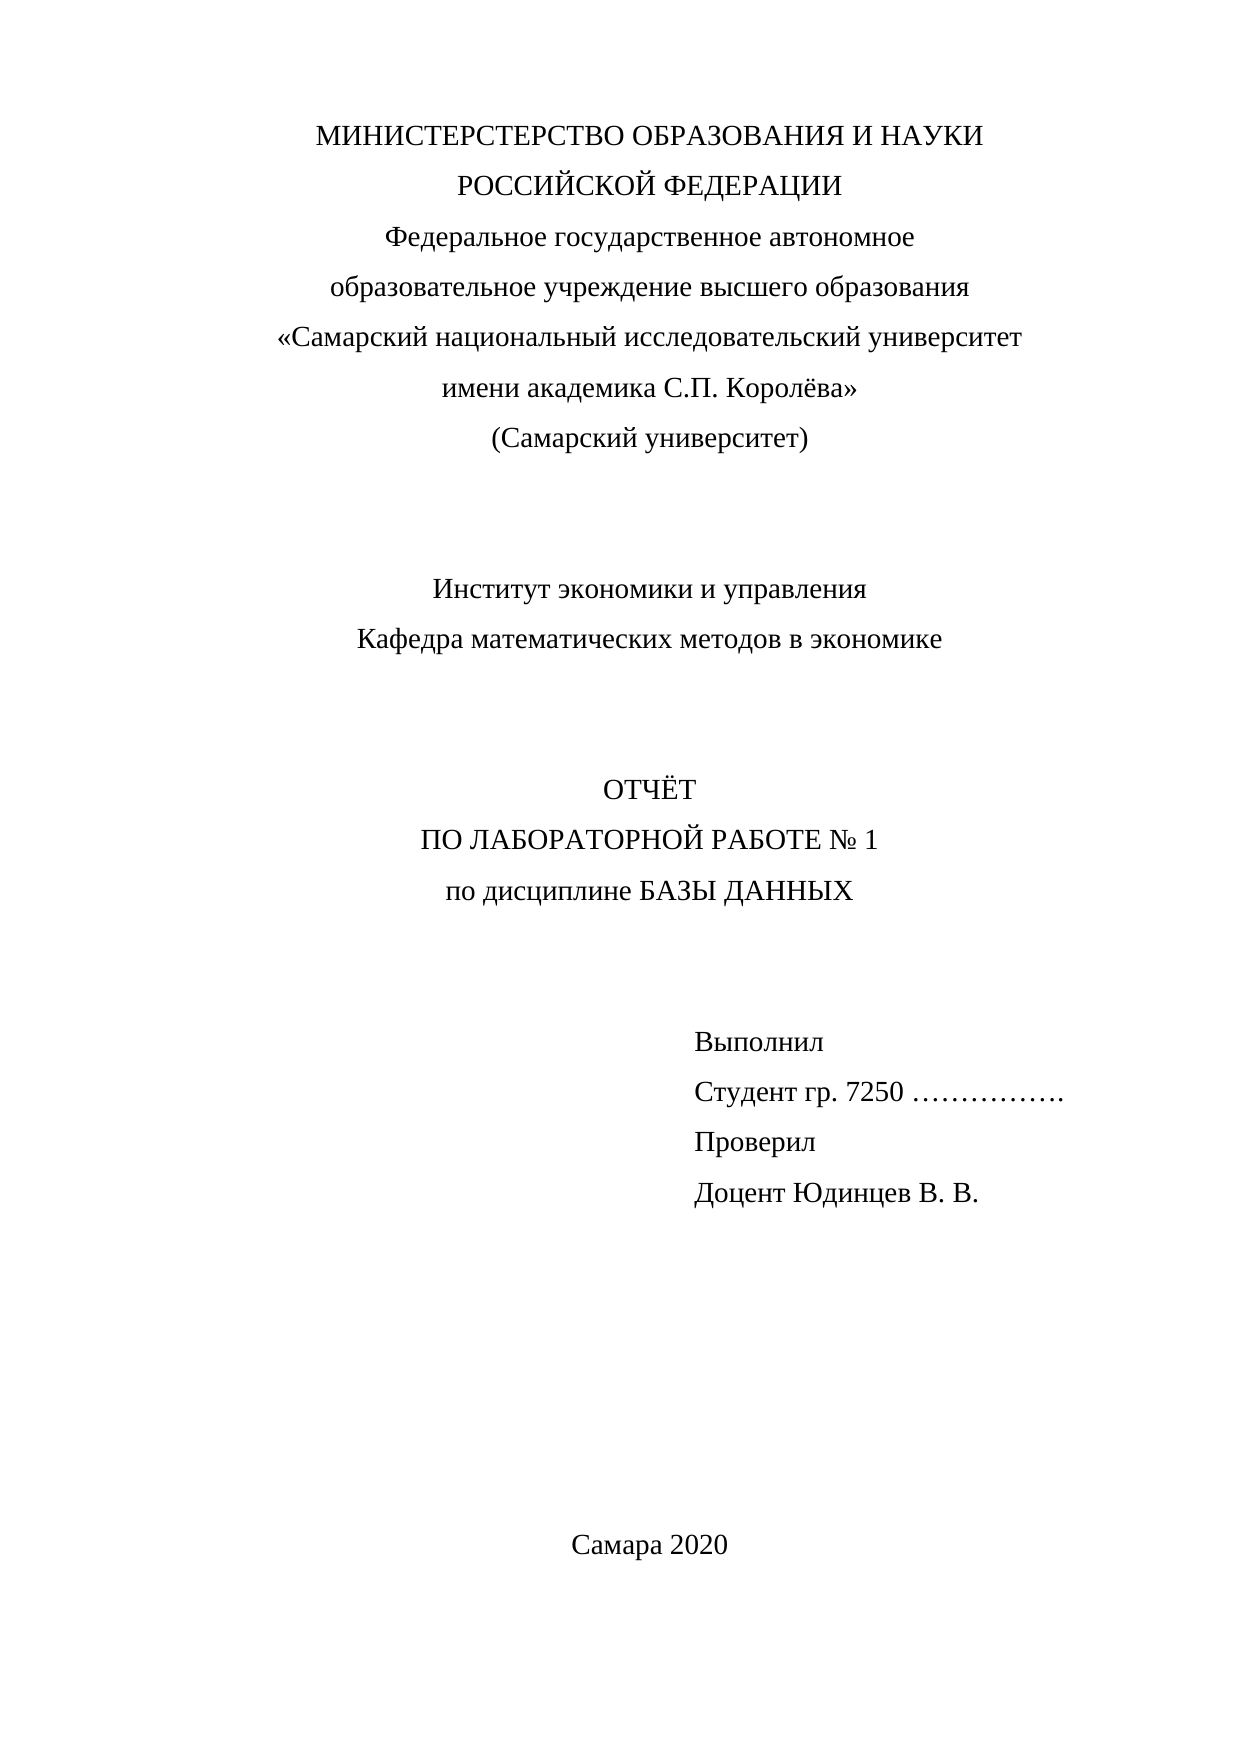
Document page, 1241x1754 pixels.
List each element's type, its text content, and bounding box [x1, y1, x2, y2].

text «Самарский национальный исследовательский университет [177, 319, 1122, 353]
text Федеральное государственное автономное [177, 219, 1122, 252]
text Самара 2020 [177, 1527, 1122, 1560]
text по дисциплине БАЗЫ ДАННЫХ [177, 873, 1122, 906]
text Доцент Юдинцев В. В. [177, 1175, 1122, 1208]
text ПО ЛАБОРАТОРНОЙ РАБОТЕ № 1 [177, 822, 1122, 856]
text Студент гр. 7250 ……………. [177, 1074, 1122, 1108]
text РОССИЙСКОЙ ФЕДЕРАЦИИ [177, 168, 1122, 202]
text МИНИСТЕРСТЕРСТВО ОБРАЗОВАНИЯ И НАУКИ [177, 118, 1122, 152]
text образовательное учреждение высшего образования [177, 269, 1122, 303]
text Выполнил [177, 1024, 1122, 1057]
text Кафедра математических методов в экономике [177, 621, 1122, 655]
text Институт экономики и управления [177, 571, 1122, 604]
text имени академика С.П. Королёва» [177, 370, 1122, 403]
text (Самарский университет) [177, 420, 1122, 453]
text Проверил [177, 1124, 1122, 1158]
text ОТЧЁТ [177, 772, 1122, 806]
